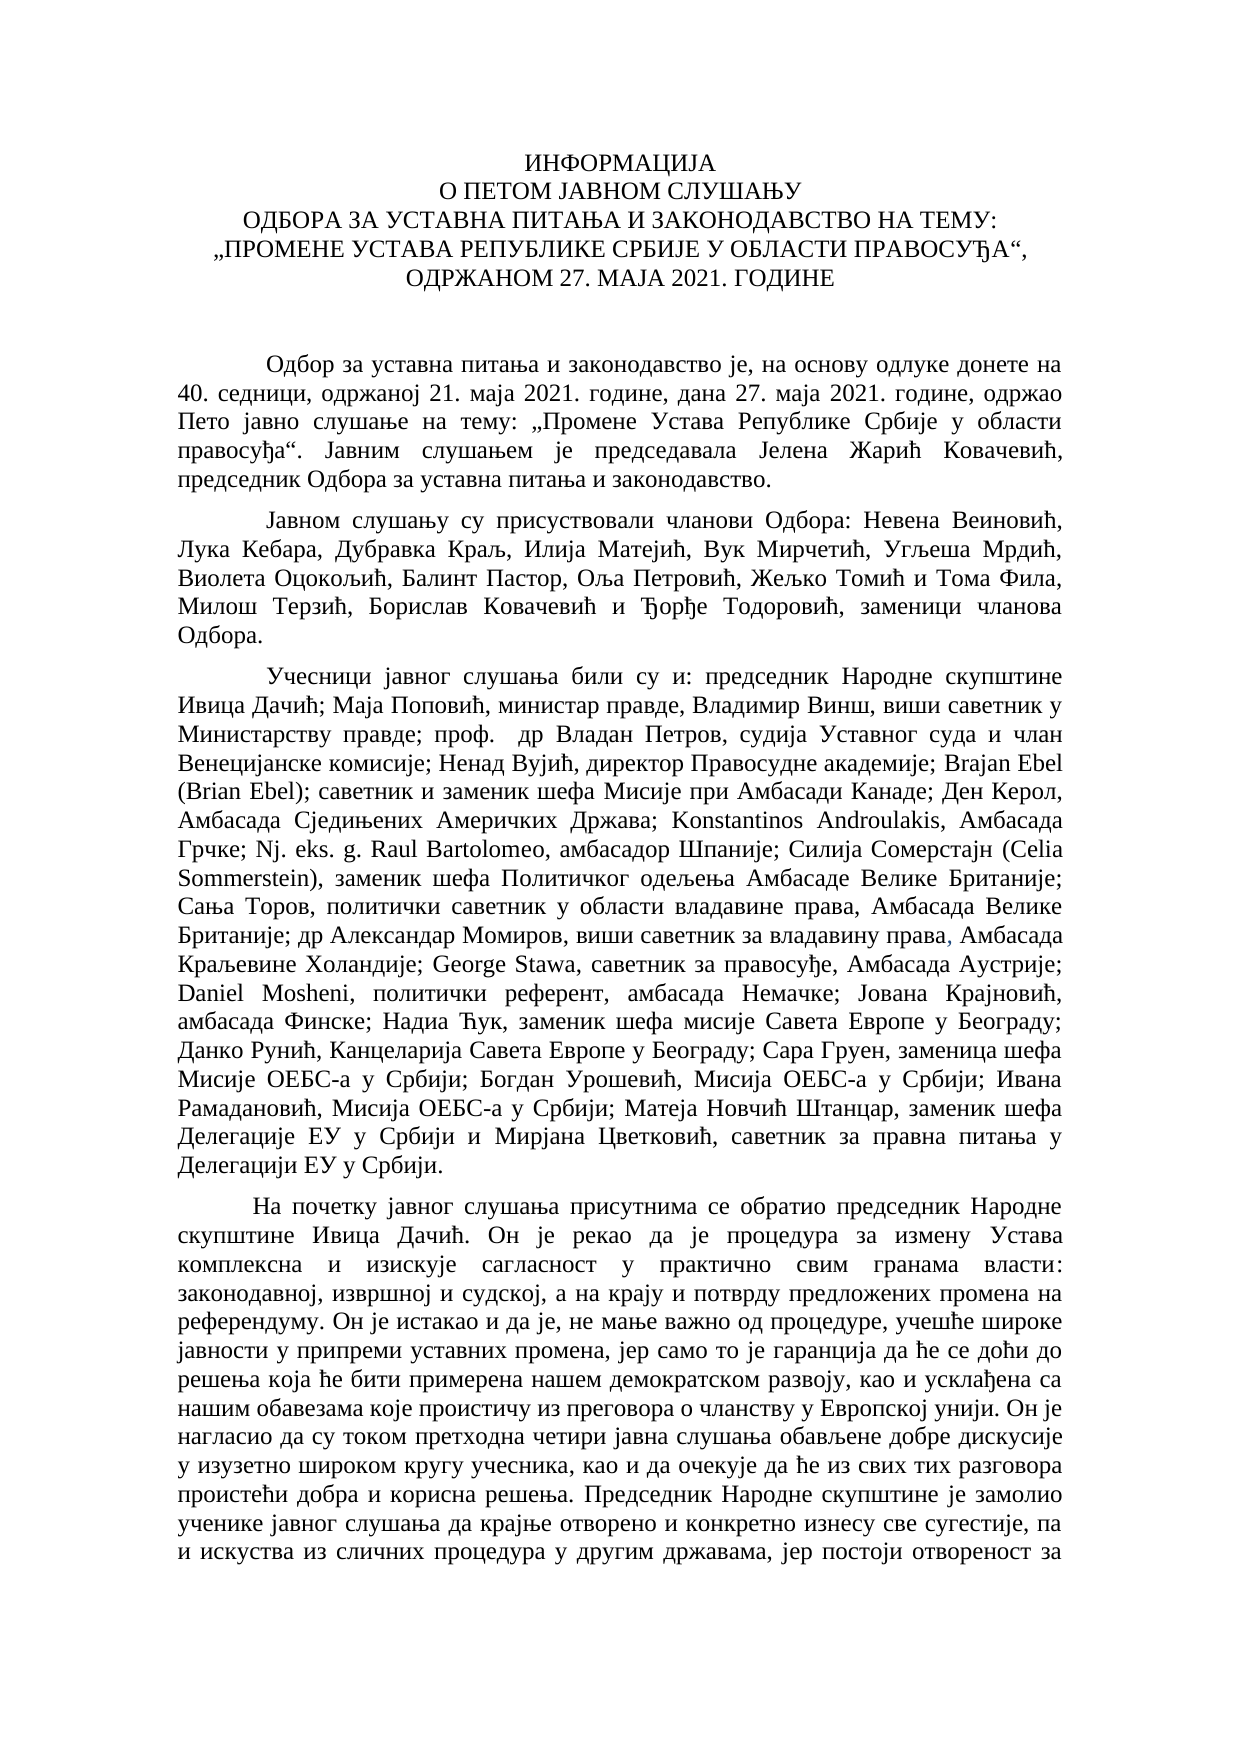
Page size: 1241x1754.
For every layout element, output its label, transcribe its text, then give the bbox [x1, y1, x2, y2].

text О ПЕТОМ ЈАВНОМ СЛУШАЊУ [177, 176, 1063, 205]
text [177, 1191, 1063, 1565]
text Одбор за уставна питања и законодавство је, на основу одлуке донете на 40. седници, одржаној 21. маја 2021. године, дана 27. маја 2021. године, одржао Пето јавно слушање на тему: „Промене Устава Републике Србије у области правосуђа“. Јавним слушањем је председавала Јелена Жарић Ковачевић, председник Одбора за уставна питања и законодавство. [177, 349, 1063, 493]
text „ПРОМЕНЕ УСТАВА РЕПУБЛИКЕ СРБИЈЕ У ОБЛАСТИ ПРАВОСУЂА“, ОДРЖАНОМ 27. МАЈА 2021. ГОДИНЕ [177, 234, 1063, 291]
text ИНФОРМАЦИЈА [177, 148, 1063, 176]
text Јавном слушању су присуствовали чланови Одбора: Невена Веиновић, Лука Кебара, Дубравка Краљ, Илија Матејић, Вук Мирчетић, Угљеша Мрдић, Виолета Оцокољић, Балинт Пастор, Оља Петровић, Жељко Томић и Тома Фила, Милош Терзић, Борислав Ковачевић и Ђорђе Тодоровић, заменици чланова Одбора. [177, 505, 1063, 649]
text ОДБОРА ЗА УСТАВНА ПИТАЊА И ЗАКОНОДАВСТВО НА ТЕМУ: [177, 205, 1063, 234]
text Учесници јавног слушања били су и: председник Народне скупштине Ивица Дачић; Маја Поповић, министар правде, Владимир Винш, виши саветник у Министарству правде; проф. др Владан Петров, судија Уставног суда и члан Венецијанске комисије; Ненад Вујић, директор Правосудне академије; Brajan Ebel (Brian Ebel); саветник и заменик шефа Мисије при Амбасади Канаде; Ден Керол, Амбасада Сједињених Америчких Држава; Konstantinos Androulakis, Амбасада Грчке; Nj. eks. g. Raul Bartolomeо, амбасадор Шпаније; Силија Сомерстајн (Celia Sommerstein), заменик шефа Политичког одељења Амбасаде Велике Британије; Сања Торов, политички саветник у области владавине права, Амбасада Велике Британије; др Александар Момиров, виши саветник за владавину права, Амбасада Краљевине Холандије; George Stawa, саветник за правосуђе, Амбасада Аустрије; Daniel Mosheni, политички референт, амбасада Немачке; Јована Крајновић, амбасада Финске; Надиа Ћук, заменик шефа мисије Савета Европе у Београду; Данко Рунић, Канцеларија Савета Европе у Београду; Сара Груен, заменица шефа Мисије ОЕБС-а у Србији; Богдан Урошевић, Мисија ОЕБС-а у Србији; Ивана Рамадановић, Мисија ОЕБС-а у Србији; Матеја Новчић Штанцар, заменик шефа Делегације ЕУ у Србији и Мирјана Цветковић, саветник за правна питања у Делегацији ЕУ у Србији. [177, 661, 1063, 1179]
